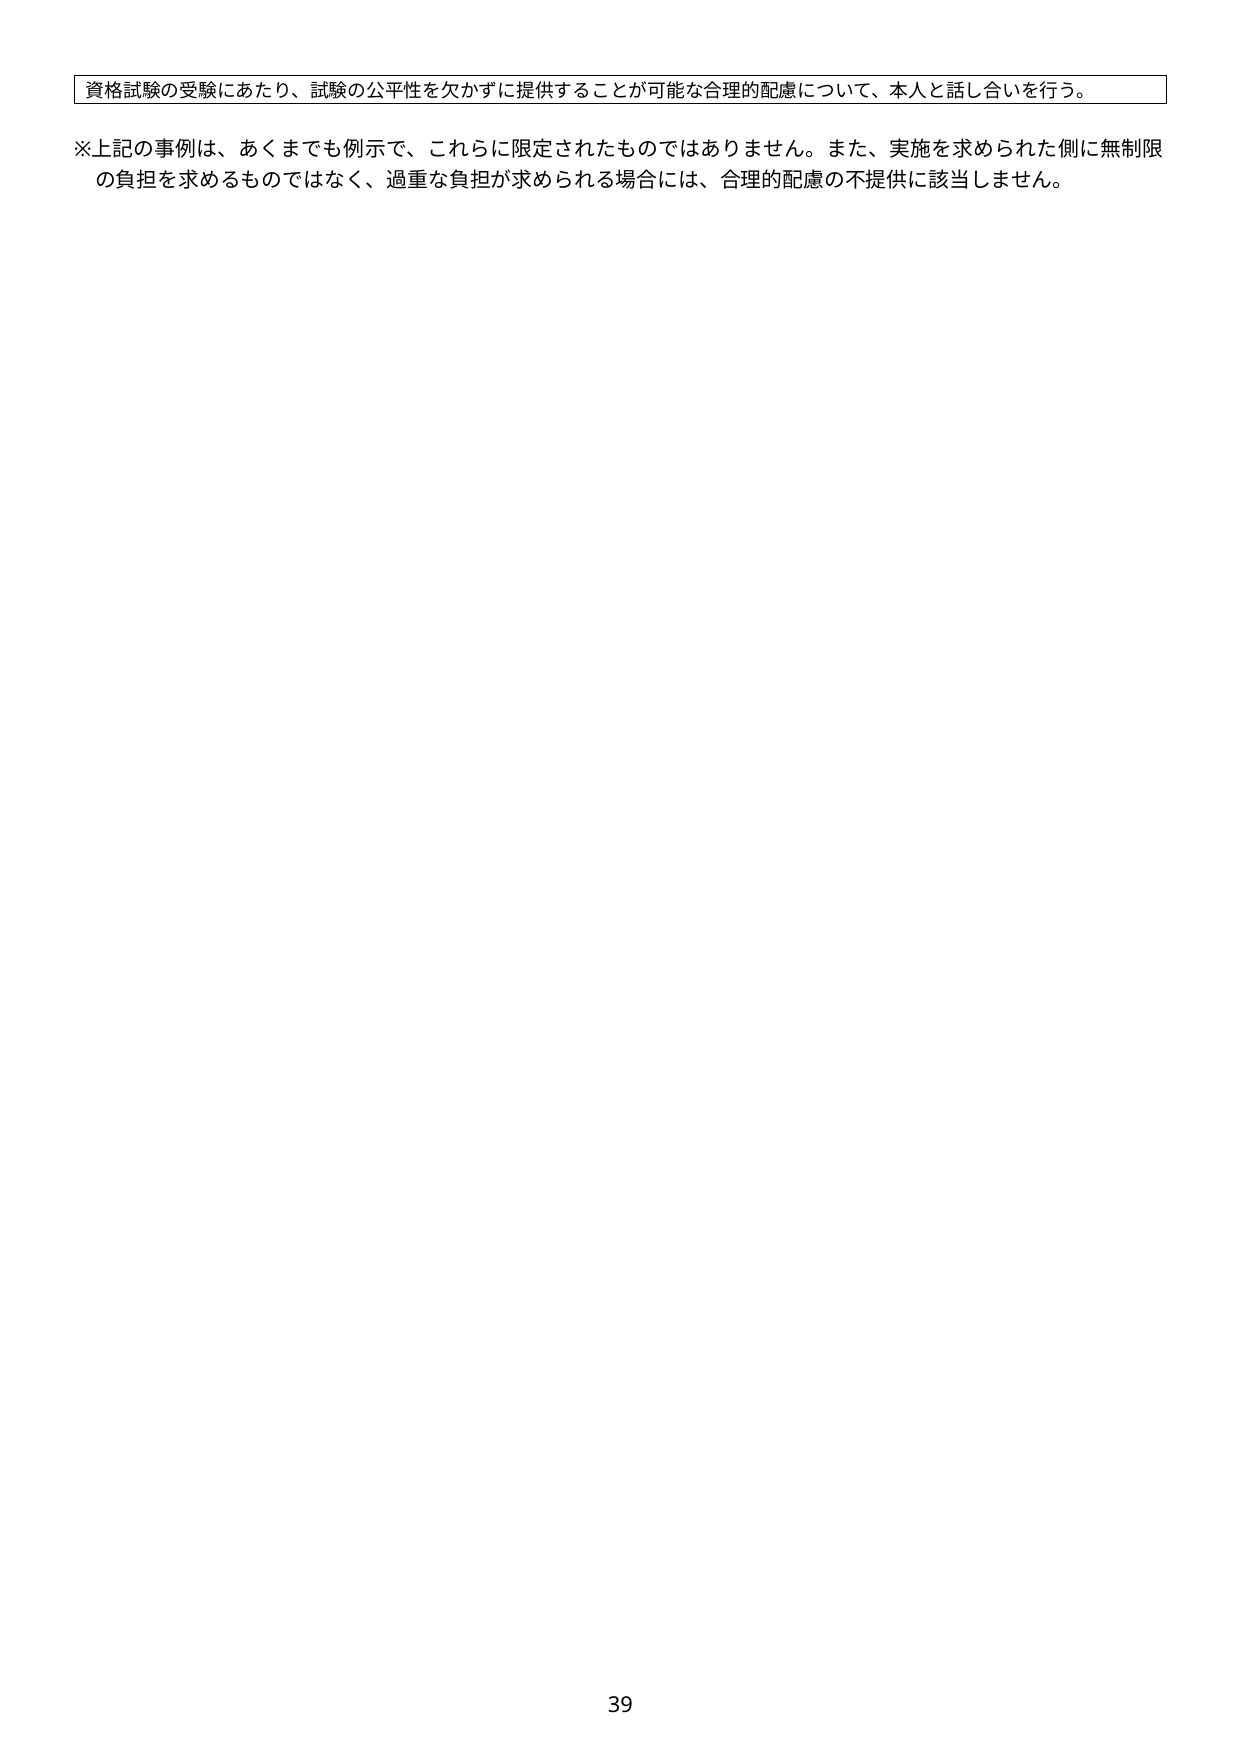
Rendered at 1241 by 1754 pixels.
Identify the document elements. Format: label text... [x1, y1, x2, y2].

text ※上記の事例は、あくまでも例示で、これらに限定されたものではありません。また、実施を求められた側に無制限の負担を求めるものではなく、過重な負担が求められる場合には、合理的配慮の不提供に該当しません。 [74, 133, 1166, 193]
table_cell 資格試験の受験にあたり、試験の公平性を欠かずに提供することが可能な合理的配慮について、本人と話し合いを行う。 [75, 76, 1166, 103]
